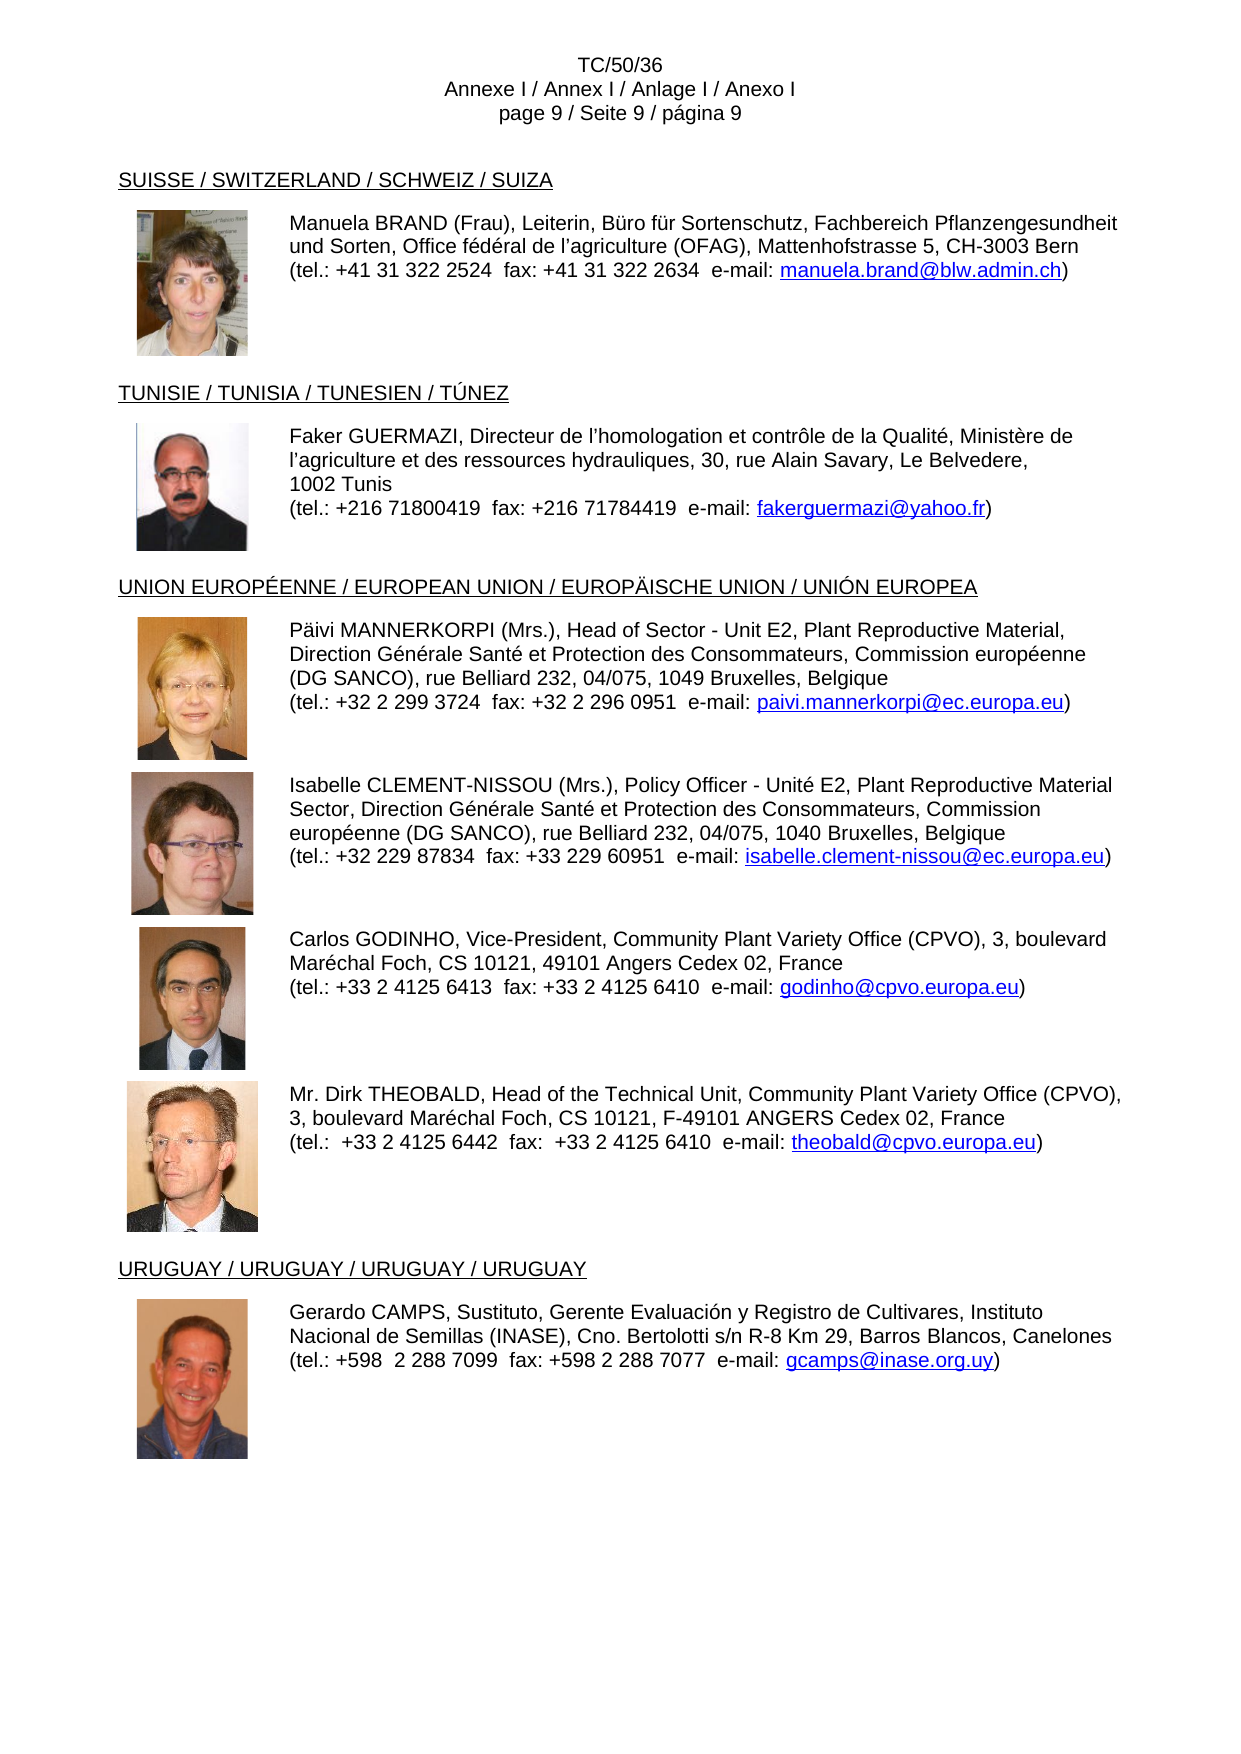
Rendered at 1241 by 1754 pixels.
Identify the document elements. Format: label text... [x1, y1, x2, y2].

table_cell [107, 204, 278, 362]
table_cell Manuela BRAND (Frau), Leiterin, Büro für Sortenschutz, Fachbereich Pflanzengesundheit und Sorten, Office fédéral de l’agriculture (OFAG), Mattenhofstrasse 5, CH-3003 Bern (tel.: +41 31 322 2524 fax: +41 31 322 2634 e-mail: manuela.brand@blw.admin.ch) [278, 204, 1136, 362]
table_cell [107, 766, 278, 921]
table_cell UNION EUROPÉENNE / EUROPEAN UNION / EUROPÄISCHE UNION / UNIÓN EUROPEA [107, 556, 1136, 611]
picture [136, 210, 248, 356]
table_cell Päivi MANNERKORPI (Mrs.), Head of Sector - Unit E2, Plant Reproductive Material, Direction Générale Santé et Protection des Consommateurs, Commission européenne (DG SANCO), rue Belliard 232, 04/075, 1049 Bruxelles, Belgique (tel.: +32 2 299 3724 fax: +32 2 296 0951 e-mail: paivi.mannerkorpi@ec.europa.eu) [278, 611, 1136, 766]
table_cell URUGUAY / URUGUAY / URUGUAY / URUGUAY [107, 1238, 1136, 1293]
picture [137, 617, 248, 760]
table_cell Mr. Dirk THEOBALD, Head of the Technical Unit, Community Plant Variety Office (CPVO), 3, boulevard Maréchal Foch, CS 10121, F-49101 ANGERS Cedex 02, France (tel.: +33 2 4125 6442 fax: +33 2 4125 6410 e-mail: theobald@cpvo.europa.eu) [278, 1076, 1136, 1238]
table_cell [107, 1294, 278, 1465]
table_cell Gerardo CAMPS, Sustituto, Gerente Evaluación y Registro de Cultivares, Instituto Nacional de Semillas (INASE), Cno. Bertolotti s/n R-8 Km 29, Barros Blancos, Canelones (tel.: +598 2 288 7099 fax: +598 2 288 7077 e-mail: gcamps@inase.org.uy) [278, 1294, 1136, 1465]
picture [131, 772, 254, 915]
table_cell SUISSE / SWITZERLAND / SCHWEIZ / SUIZA [107, 149, 1136, 204]
table_cell [107, 417, 278, 556]
table_cell Isabelle CLEMENT-NISSOU (Mrs.), Policy Officer - Unité E2, Plant Reproductive Material Sector, Direction Générale Santé et Protection des Consommateurs, Commission européenne (DG SANCO), rue Belliard 232, 04/075, 1040 Bruxelles, Belgique (tel.: +32 229 87834 fax: +33 229 60951 e-mail: isabelle.clement-nissou@ec.europa.eu) [278, 766, 1136, 921]
picture [139, 927, 246, 1070]
table_cell Carlos GODINHO, Vice-President, Community Plant Variety Office (CPVO), 3, boulevard Maréchal Foch, CS 10121, 49101 Angers Cedex 02, France (tel.: +33 2 4125 6413 fax: +33 2 4125 6410 e-mail: godinho@cpvo.europa.eu) [278, 921, 1136, 1076]
picture [136, 423, 249, 551]
table_cell TUNISIE / TUNISIA / TUNESIEN / TÚNEZ [107, 362, 1136, 417]
table_cell [107, 1076, 278, 1238]
table_cell Faker GUERMAZI, Directeur de l’homologation et contrôle de la Qualité, Ministère de l’agriculture et des ressources hydrauliques, 30, rue Alain Savary, Le Belvedere, 1002 Tunis (tel.: +216 71800419 fax: +216 71784419 e-mail: fakerguermazi@yahoo.fr) [278, 417, 1136, 556]
table_cell [107, 921, 278, 1076]
picture [126, 1081, 258, 1232]
table_cell [107, 611, 278, 766]
picture [136, 1299, 248, 1459]
